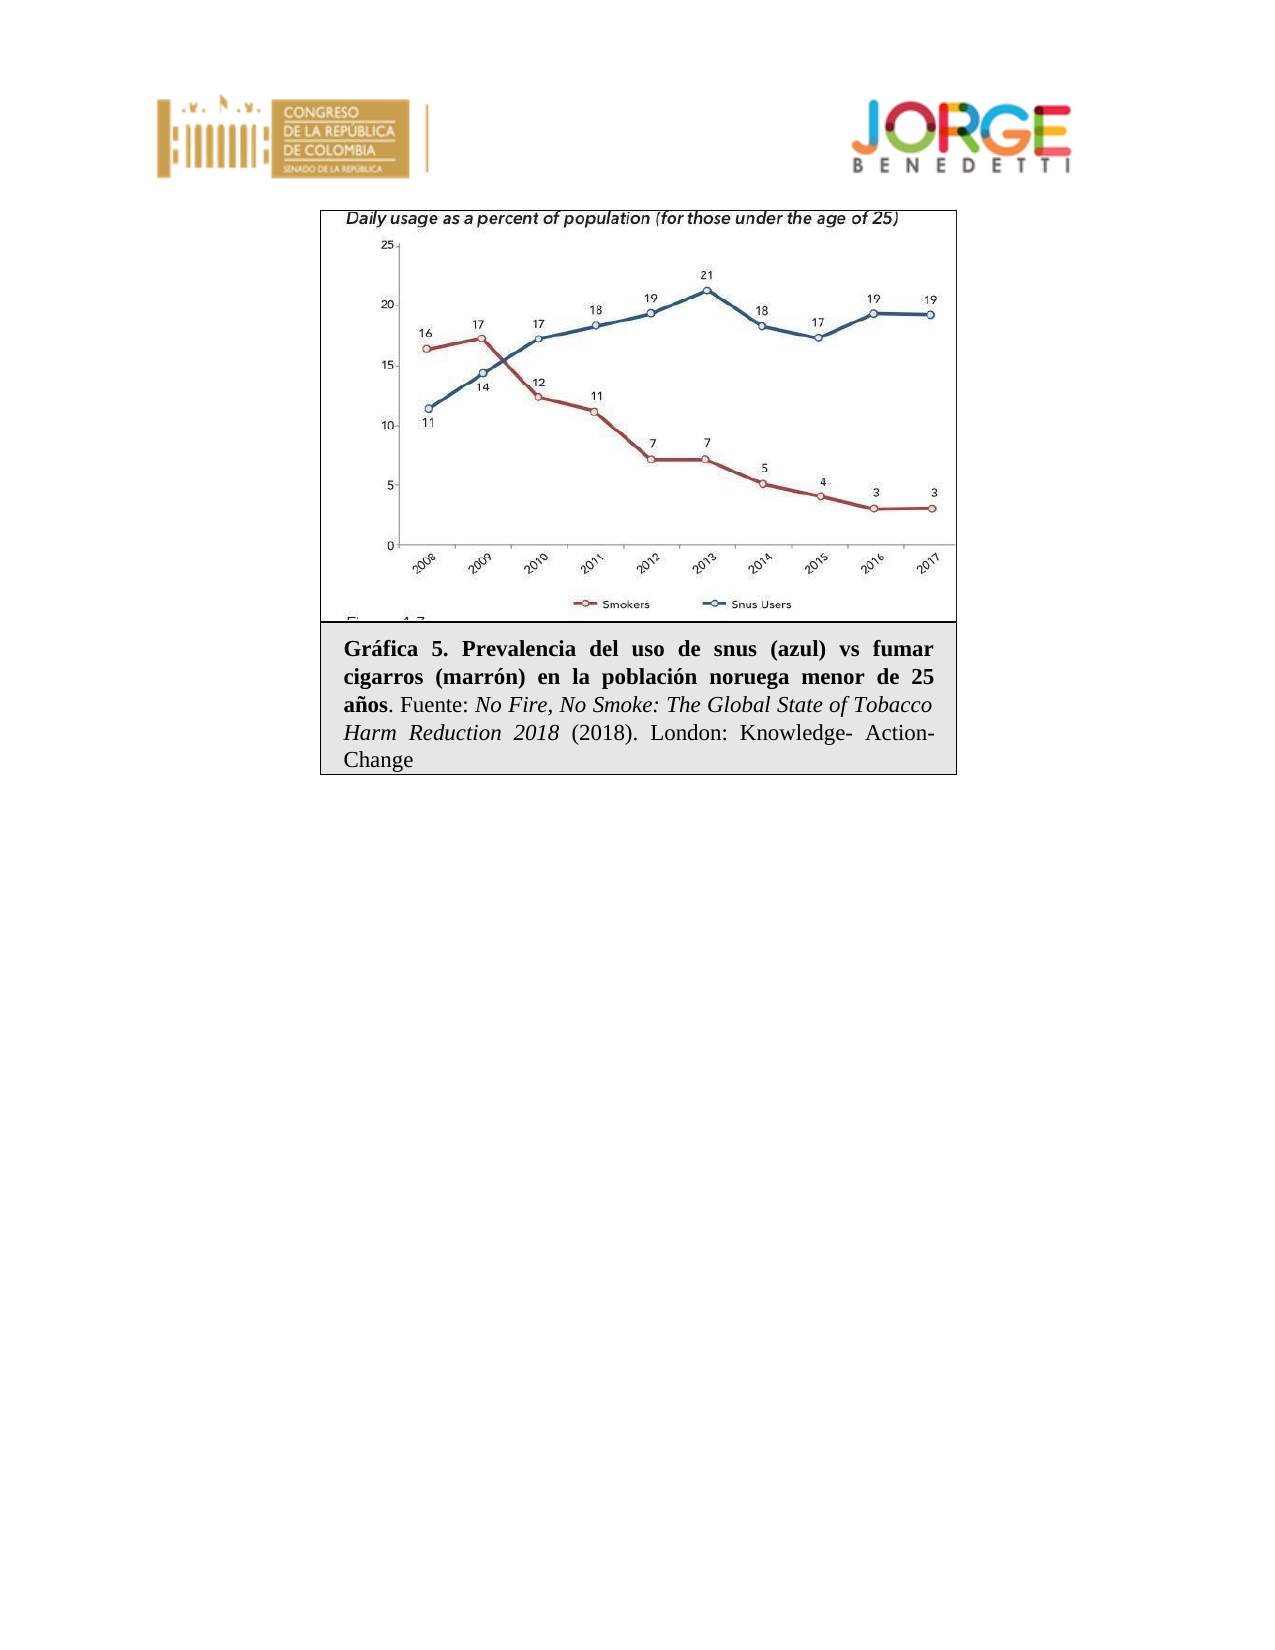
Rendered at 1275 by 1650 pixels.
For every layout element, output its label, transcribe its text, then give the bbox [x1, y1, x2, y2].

table_cell Gráfica 5. Prevalencia del uso de snus (azul) vs fumar cigarros (marrón) en la población noruega menor de 25 años. Fuente: No Fire, No Smoke: The Global State of Tobacco Harm Reduction 2018 (2018). London: Knowledge- Action-Change [321, 623, 956, 774]
picture [343, 211, 957, 620]
table_header [321, 211, 956, 621]
picture [142, 91, 430, 187]
picture [847, 88, 1077, 189]
